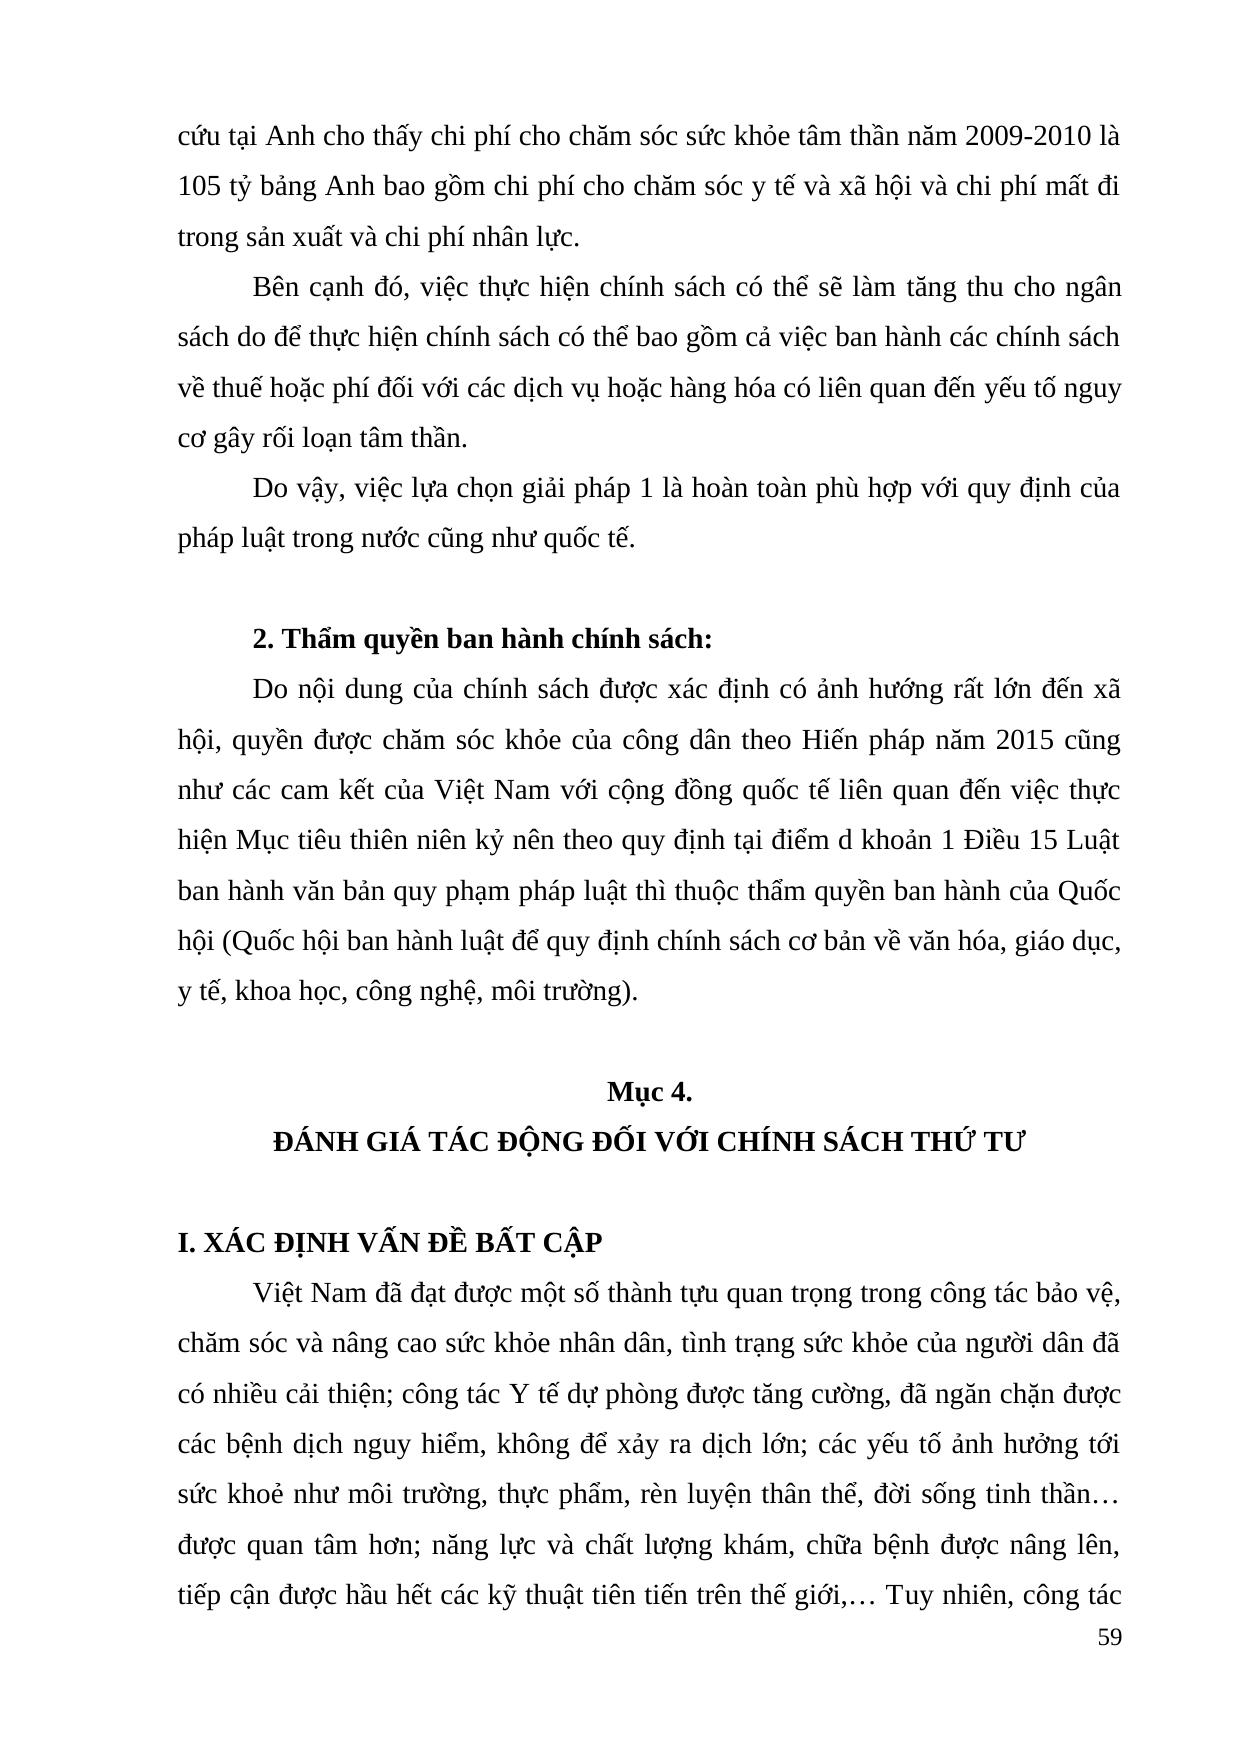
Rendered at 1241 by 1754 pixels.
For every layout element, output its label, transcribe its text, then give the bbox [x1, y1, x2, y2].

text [177, 1275, 1122, 1611]
subtitle I. XÁC ĐỊNH VẤN ĐỀ BẤT CẬP [177, 1225, 1122, 1258]
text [177, 118, 1122, 252]
text Do nội dung của chính sách được xác định có ảnh hướng rất lớn đến xã hội, quyền được chăm sóc khỏe của công dân theo Hiến pháp năm 2015 cũng như các cam kết của Việt Nam với cộng đồng quốc tế liên quan đến việc thực hiện Mục tiêu thiên niên kỷ nên theo quy định tại điểm d khoản 1 Điều 15 Luật ban hành văn bản quy phạm pháp luật thì thuộc thẩm quyền ban hành của Quốc hội (Quốc hội ban hành luật để quy định chính sách cơ bản về văn hóa, giáo dục, y tế, khoa học, công nghệ, môi trường). [177, 672, 1122, 1007]
text Bên cạnh đó, việc thực hiện chính sách có thể sẽ làm tăng thu cho ngân sách do để thực hiện chính sách có thể bao gồm cả việc ban hành các chính sách về thuế hoặc phí đối với các dịch vụ hoặc hàng hóa có liên quan đến yếu tố nguy cơ gây rối loạn tâm thần. [177, 269, 1122, 453]
subtitle 2. Thẩm quyền ban hành chính sách: [177, 621, 1122, 655]
text Do vậy, việc lựa chọn giải pháp 1 là hoàn toàn phù hợp với quy định của pháp luật trong nước cũng như quốc tế. [177, 470, 1122, 554]
subtitle Mục 4. ĐÁNH GIÁ TÁC ĐỘNG ĐỐI VỚI CHÍNH SÁCH THỨ TƯ [177, 1074, 1122, 1158]
